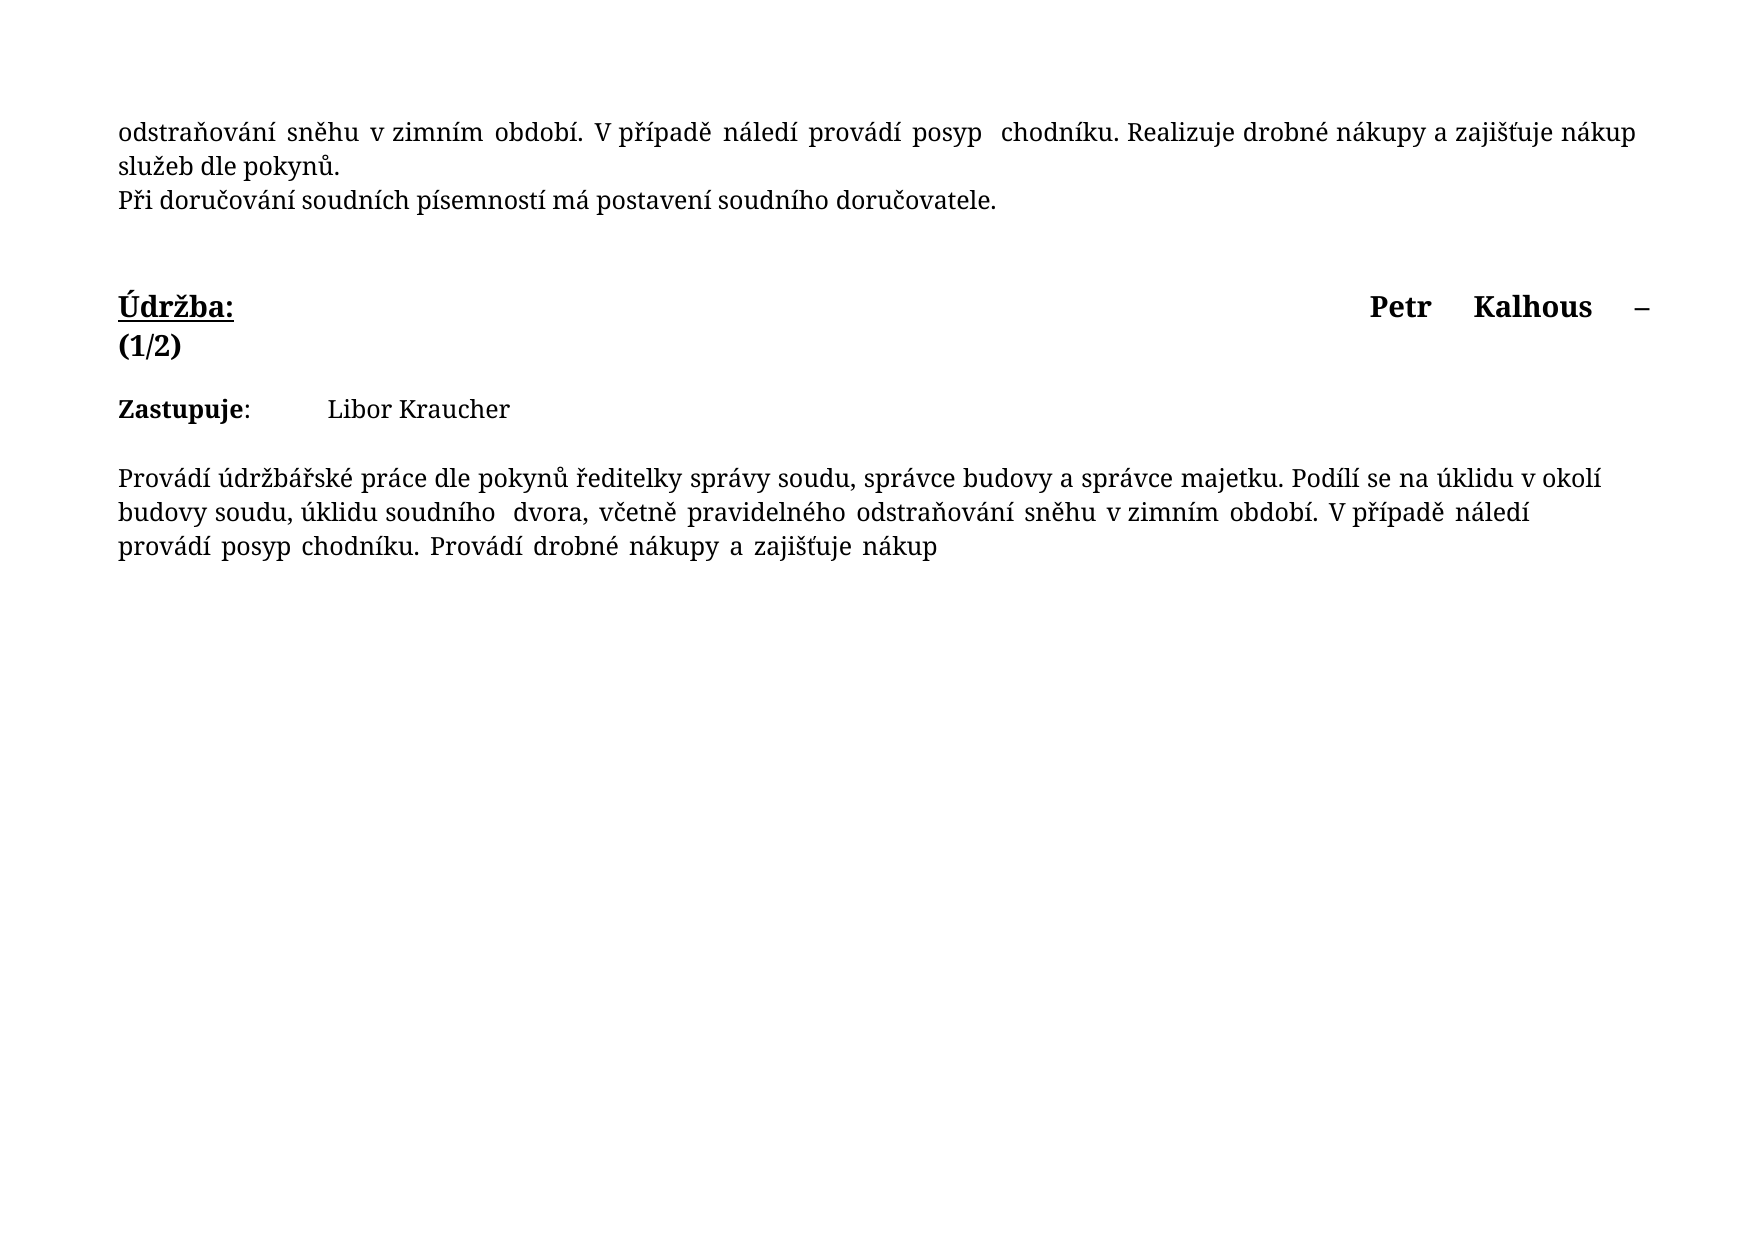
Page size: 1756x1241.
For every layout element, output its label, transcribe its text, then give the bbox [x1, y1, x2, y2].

subtitle Údržba: Petr Kalhous – (1/2) [118, 286, 1649, 365]
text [118, 114, 1637, 183]
text Provádí údržbářské práce dle pokynů ředitelky správy soudu, správce budovy a správce majetku. Podílí se na úklidu v okolí budovy soudu, úklidu soudního dvora, včetně pravidelného odstraňování sněhu v zimním období. V případě náledí provádí posyp chodníku. Provádí drobné nákupy a zajišťuje nákup [118, 460, 1630, 562]
text Zastupuje: Libor Kraucher [118, 392, 1649, 426]
text Při doručování soudních písemností má postavení soudního doručovatele. [118, 183, 1649, 217]
